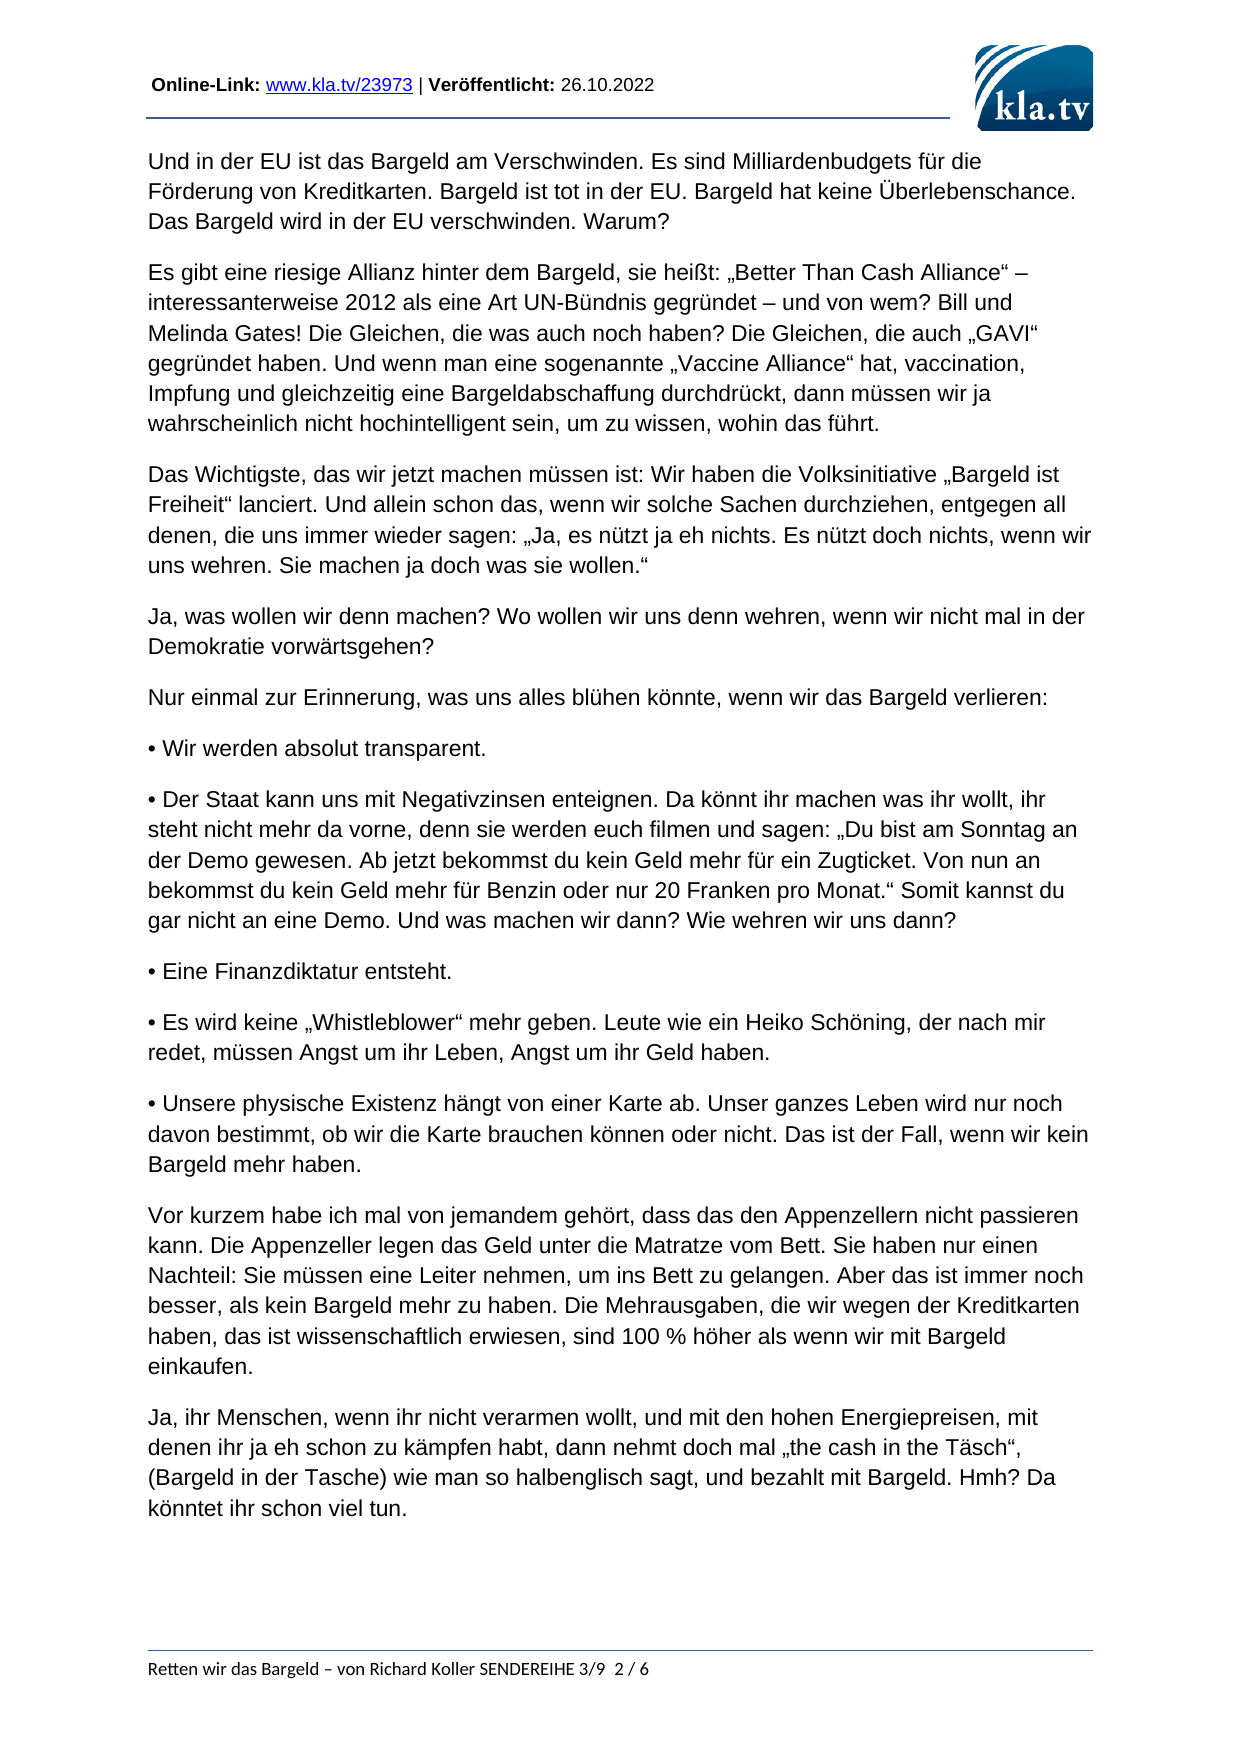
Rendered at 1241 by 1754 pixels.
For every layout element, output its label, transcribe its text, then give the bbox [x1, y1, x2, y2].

text • Es wird keine „Whistleblower“ mehr geben. Leute wie ein Heiko Schöning, der nach mir redet, müssen Angst um ihr Leben, Angst um ihr Geld haben. [148, 1009, 1093, 1066]
text • Wir werden absolut transparent. [148, 735, 1093, 761]
text • Unsere physische Existenz hängt von einer Karte ab. Unser ganzes Leben wird nur noch davon bestimmt, ob wir die Karte brauchen können oder nicht. Das ist der Fall, wenn wir kein Bargeld mehr haben. [148, 1090, 1093, 1177]
text Ja, was wollen wir denn machen? Wo wollen wir uns denn wehren, wenn wir nicht mal in der Demokratie vorwärtsgehen? [148, 603, 1093, 659]
text • Eine Finanzdiktatur entsteht. [148, 958, 1093, 984]
text Das Wichtigste, das wir jetzt machen müssen ist: Wir haben die Volksinitiative „Bargeld ist Freiheit“ lanciert. Und allein schon das, wenn wir solche Sachen durchziehen, entgegen all denen, die uns immer wieder sagen: „Ja, es nützt ja eh nichts. Es nützt doch nichts, wenn wir uns wehren. Sie machen ja doch was sie wollen.“ [148, 461, 1093, 578]
text Ja, ihr Menschen, wenn ihr nicht verarmen wollt, und mit den hohen Energiepreisen, mit denen ihr ja eh schon zu kämpfen habt, dann nehmt doch mal „the cash in the Täsch“, (Bargeld in der Tasche) wie man so halbenglisch sagt, und bezahlt mit Bargeld. Hmh? Da könntet ihr schon viel tun. [148, 1404, 1093, 1521]
text Und in der EU ist das Bargeld am Verschwinden. Es sind Milliardenbudgets für die Förderung von Kreditkarten. Bargeld ist tot in der EU. Bargeld hat keine Überlebenschance. Das Bargeld wird in der EU verschwinden. Warum? [148, 148, 1093, 234]
text Vor kurzem habe ich mal von jemandem gehört, dass das den Appenzellern nicht passieren kann. Die Appenzeller legen das Geld unter die Matratze vom Bett. Sie haben nur einen Nachteil: Sie müssen eine Leiter nehmen, um ins Bett zu gelangen. Aber das ist immer noch besser, als kein Bargeld mehr zu haben. Die Mehrausgaben, die wir wegen der Kreditkarten haben, das ist wissenschaftlich erwiesen, sind 100 % höher als wenn wir mit Bargeld einkaufen. [148, 1202, 1093, 1379]
text • Der Staat kann uns mit Negativzinsen enteignen. Da könnt ihr machen was ihr wollt, ihr steht nicht mehr da vorne, denn sie werden euch filmen und sagen: „Du bist am Sonntag an der Demo gewesen. Ab jetzt bekommst du kein Geld mehr für ein Zugticket. Von nun an bekommst du kein Geld mehr für Benzin oder nur 20 Franken pro Monat.“ Somit kannst du gar nicht an eine Demo. Und was machen wir dann? Wie wehren wir uns dann? [148, 786, 1093, 933]
text Es gibt eine riesige Allianz hinter dem Bargeld, sie heißt: „Better Than Cash Alliance“ – interessanterweise 2012 als eine Art UN-Bündnis gegründet – und von wem? Bill und Melinda Gates! Die Gleichen, die was auch noch haben? Die Gleichen, die auch „GAVI“ gegründet haben. Und wenn man eine sogenannte „Vaccine Alliance“ hat, vaccination, Impfung und gleichzeitig eine Bargeldabschaffung durchdrückt, dann müssen wir ja wahrscheinlich nicht hochintelligent sein, um zu wissen, wohin das führt. [148, 259, 1093, 436]
text Nur einmal zur Erinnerung, was uns alles blühen könnte, wenn wir das Bargeld verlieren: [148, 684, 1093, 710]
